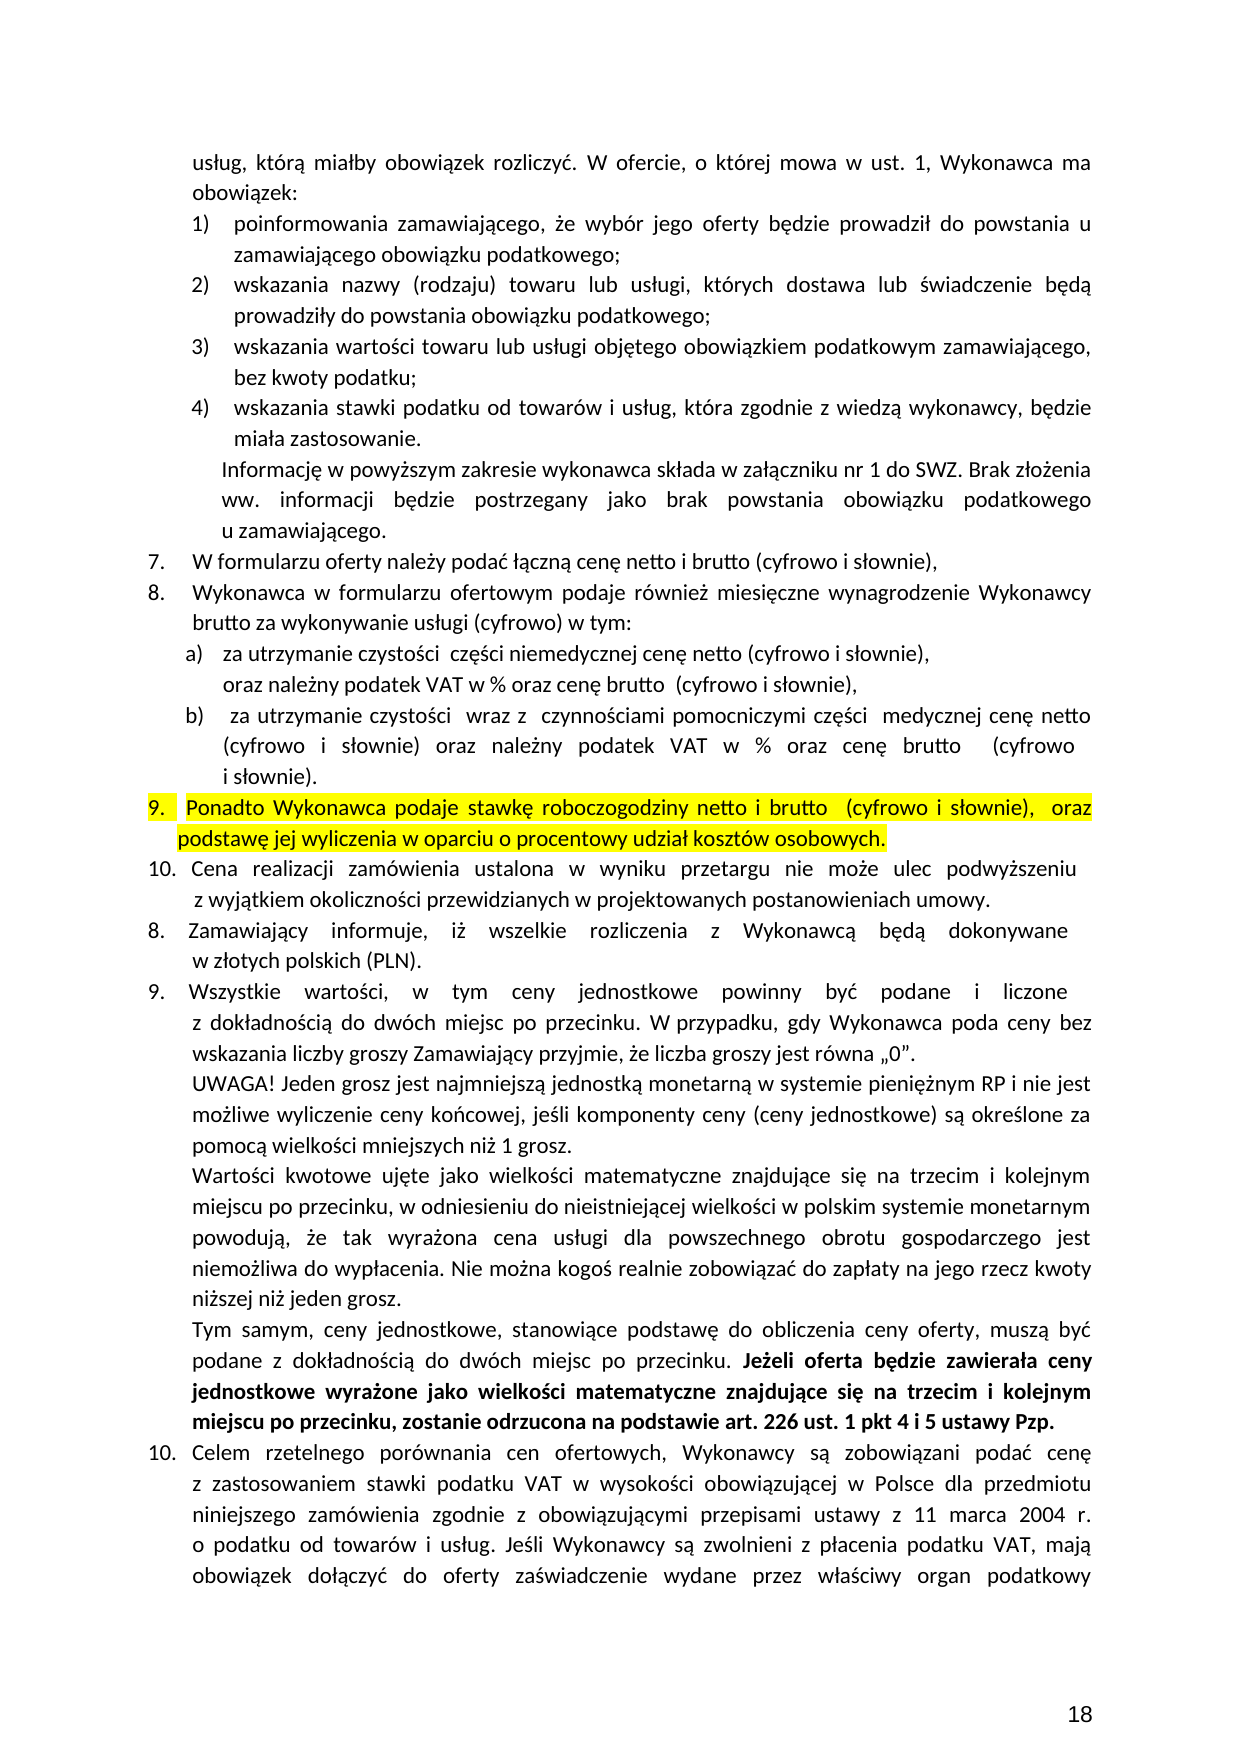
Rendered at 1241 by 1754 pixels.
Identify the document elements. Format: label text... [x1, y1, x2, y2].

text Informację w powyższym zakresie wykonawca składa w załączniku nr 1 do SWZ. Brak złożenia ww. informacji będzie postrzegany jako brak powstania obowiązku podatkowego u zamawiającego. [221, 455, 1093, 544]
list Wykonawca w formularzu ofertowym podaje również miesięczne wynagrodzenie Wykonawcy brutto za wykonywanie usługi (cyfrowo) w tym: [148, 578, 1093, 637]
text 3) wskazania wartości towaru lub usługi objętego obowiązkiem podatkowym zamawiającego, bez kwoty podatku; [191, 332, 1093, 391]
text UWAGA! Jeden grosz jest najmniejszą jednostką monetarną w systemie pieniężnym RP i nie jest możliwe wyliczenie ceny końcowej, jeśli komponenty ceny (ceny jednostkowe) są określone za pomocą wielkości mniejszych niż 1 grosz. [192, 1069, 1093, 1159]
text 10. Cena realizacji zamówienia ustalona w wyniku przetargu nie może ulec podwyższeniu z wyjątkiem okoliczności przewidzianych w projektowanych postanowieniach umowy. [148, 854, 1093, 913]
text 8. Zamawiający informuje, iż wszelkie rozliczenia z Wykonawcą będą dokonywane w złotych polskich (PLN). [148, 916, 1093, 974]
text oraz należny podatek VAT w % oraz cenę brutto (cyfrowo i słownie), [223, 670, 1093, 698]
text 2) wskazania nazwy (rodzaju) towaru lub usługi, których dostawa lub świadczenie będą prowadziły do powstania obowiązku podatkowego; [191, 271, 1093, 329]
text 4) wskazania stawki podatku od towarów i usług, która zgodnie z wiedzą wykonawcy, będzie miała zastosowanie. [191, 393, 1093, 452]
list Ponadto Wykonawca podaje stawkę roboczogodziny netto i brutto (cyfrowo i słownie), oraz podstawę jej wyliczenia w oparciu o procentowy udział kosztów osobowych. [148, 793, 1093, 852]
list za utrzymanie czystości wraz z czynnościami pomocniczymi części medycznej cenę netto (cyfrowo i słownie) oraz należny podatek VAT w % oraz cenę brutto (cyfrowo i słownie). [185, 701, 1093, 790]
list W formularzu oferty należy podać łączną cenę netto i brutto (cyfrowo i słownie), [148, 547, 1093, 575]
text Wartości kwotowe ujęte jako wielkości matematyczne znajdujące się na trzecim i kolejnym miejscu po przecinku, w odniesieniu do nieistniejącej wielkości w polskim systemie monetarnym powodują, że tak wyrażona cena usługi dla powszechnego obrotu gospodarczego jest niemożliwa do wypłacenia. Nie można kogoś realnie zobowiązać do zapłaty na jego rzecz kwoty niższej niż jeden grosz. [192, 1162, 1093, 1313]
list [148, 148, 1093, 206]
list za utrzymanie czystości części niemedycznej cenę netto (cyfrowo i słownie), [185, 639, 1093, 667]
text Tym samym, ceny jednostkowe, stanowiące podstawę do obliczenia ceny oferty, muszą być podane z dokładnością do dwóch miejsc po przecinku. Jeżeli oferta będzie zawierała ceny jednostkowe wyrażone jako wielkości matematyczne znajdujące się na trzecim i kolejnym miejscu po przecinku, zostanie odrzucona na podstawie art. 226 ust. 1 pkt 4 i 5 ustawy Pzp. [192, 1315, 1093, 1436]
text 9. Wszystkie wartości, w tym ceny jednostkowe powinny być podane i liczone z dokładnością do dwóch miejsc po przecinku. W przypadku, gdy Wykonawca poda ceny bez wskazania liczby groszy Zamawiający przyjmie, że liczba groszy jest równa „0”. [148, 977, 1093, 1067]
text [148, 1438, 1093, 1589]
text 1) poinformowania zamawiającego, że wybór jego oferty będzie prowadził do powstania u zamawiającego obowiązku podatkowego; [191, 209, 1093, 268]
